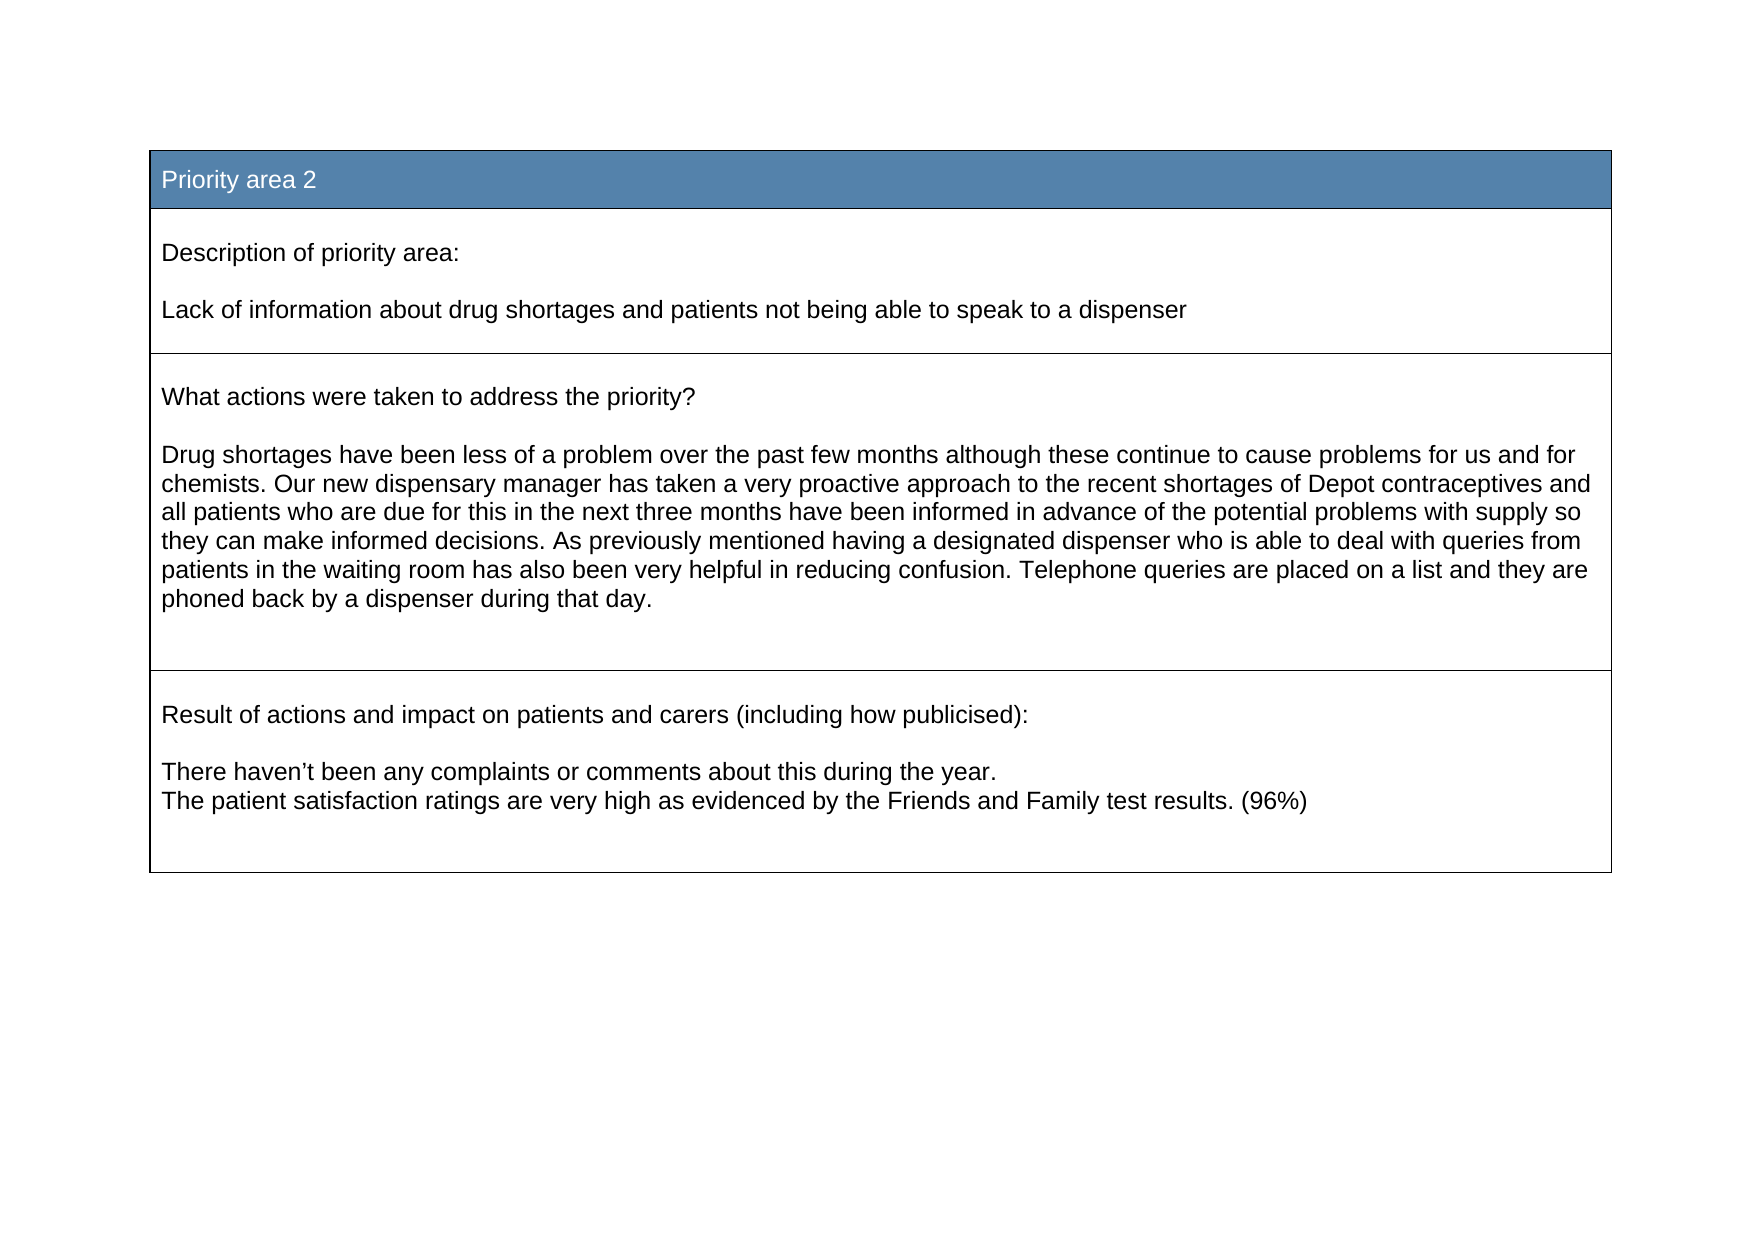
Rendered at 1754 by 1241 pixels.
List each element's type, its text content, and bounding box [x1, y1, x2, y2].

table_cell What actions were taken to address the priority? Drug shortages have been less of a problem over the past few months although these continue to cause problems for us and for chemists. Our new dispensary manager has taken a very proactive approach to the recent shortages of Depot contraceptives and all patients who are due for this in the next three months have been informed in advance of the potential problems with supply so they can make informed decisions. As previously mentioned having a designated dispenser who is able to deal with queries from patients in the waiting room has also been very helpful in reducing confusion. Telephone queries are placed on a list and they are phoned back by a dispenser during that day. [151, 354, 1611, 670]
table_cell Description of priority area: Lack of information about drug shortages and patients not being able to speak to a dispenser [151, 209, 1611, 353]
table_header Priority area 2 [151, 151, 1611, 208]
table_cell Result of actions and impact on patients and carers (including how publicised): There haven’t been any complaints or comments about this during the year. The patient satisfaction ratings are very high as evidenced by the Friends and Family test results. (96%) [151, 671, 1611, 872]
